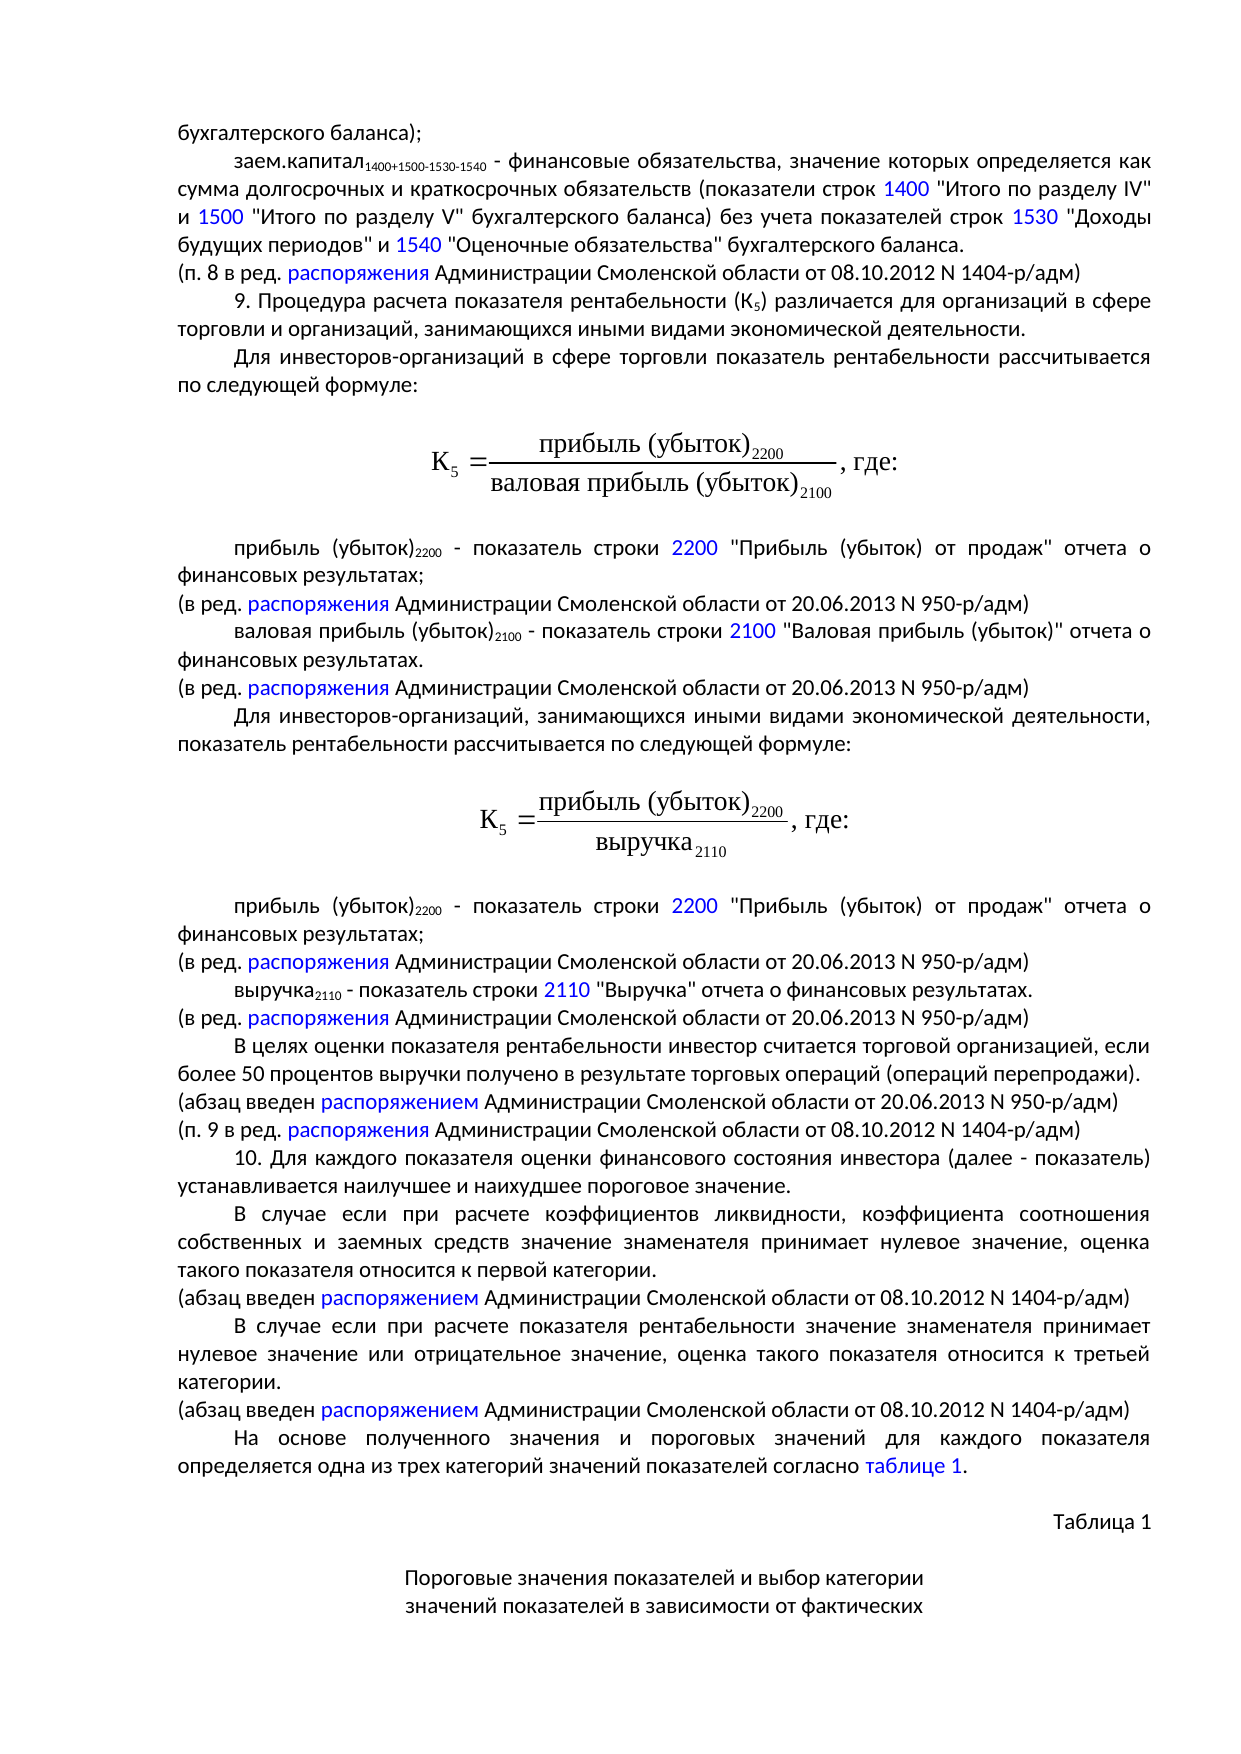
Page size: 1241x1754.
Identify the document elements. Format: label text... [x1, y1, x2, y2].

text 9. Процедура расчета показателя рентабельности (К5) различается для организаций в сфере торговли и организаций, занимающихся иными видами экономической деятельности. [177, 286, 1152, 342]
text (п. 8 в ред. распоряжения Администрации Смоленской области от 08.10.2012 N 1404-р/адм) [177, 258, 1152, 286]
text В случае если при расчете коэффициентов ликвидности, коэффициента соотношения собственных и заемных средств значение знаменателя принимает нулевое значение, оценка такого показателя относится к первой категории. [177, 1199, 1152, 1283]
text выручка2110 - показатель строки 2110 "Выручка" отчета о финансовых результатах. [177, 975, 1152, 1003]
text (в ред. распоряжения Администрации Смоленской области от 20.06.2013 N 950-р/адм) [177, 1003, 1152, 1031]
text Для инвесторов-организаций в сфере торговли показатель рентабельности рассчитывается по следующей формуле: [177, 342, 1152, 398]
text прибыль (убыток)2200 - показатель строки 2200 "Прибыль (убыток) от продаж" отчета о финансовых результатах; [177, 533, 1152, 589]
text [177, 118, 1152, 146]
text Пороговые значения показателей и выбор категории [177, 1563, 1152, 1592]
text В целях оценки показателя рентабельности инвестор считается торговой организацией, если более 50 процентов выручки получено в результате торговых операций (операций перепродажи). [177, 1031, 1152, 1087]
text (в ред. распоряжения Администрации Смоленской области от 20.06.2013 N 950-р/адм) [177, 947, 1152, 975]
text На основе полученного значения и пороговых значений для каждого показателя определяется одна из трех категорий значений показателей согласно таблице 1. [177, 1423, 1152, 1479]
text (п. 9 в ред. распоряжения Администрации Смоленской области от 08.10.2012 N 1404-р/адм) [177, 1115, 1152, 1143]
text (абзац введен распоряжением Администрации Смоленской области от 08.10.2012 N 1404-р/адм) [177, 1283, 1152, 1311]
text (абзац введен распоряжением Администрации Смоленской области от 20.06.2013 N 950-р/адм) [177, 1087, 1152, 1115]
text 10. Для каждого показателя оценки финансового состояния инвестора (далее - показатель) устанавливается наилучшее и наихудшее пороговое значение. [177, 1143, 1152, 1199]
text значений показателей в зависимости от фактических [177, 1592, 1152, 1619]
text Таблица 1 [177, 1507, 1152, 1536]
text (в ред. распоряжения Администрации Смоленской области от 20.06.2013 N 950-р/адм) [177, 673, 1152, 701]
text прибыль (убыток)2200 - показатель строки 2200 "Прибыль (убыток) от продаж" отчета о финансовых результатах; [177, 891, 1152, 947]
text (в ред. распоряжения Администрации Смоленской области от 20.06.2013 N 950-р/адм) [177, 589, 1152, 617]
text заем.капитал1400+1500-1530-1540 - финансовые обязательства, значение которых определяется как сумма долгосрочных и краткосрочных обязательств (показатели строк 1400 "Итого по разделу IV" и 1500 "Итого по разделу V" бухгалтерского баланса) без учета показателей строк 1530 "Доходы будущих периодов" и 1540 "Оценочные обязательства" бухгалтерского баланса. [177, 146, 1152, 258]
text В случае если при расчете показателя рентабельности значение знаменателя принимает нулевое значение или отрицательное значение, оценка такого показателя относится к третьей категории. [177, 1311, 1152, 1395]
text (абзац введен распоряжением Администрации Смоленской области от 08.10.2012 N 1404-р/адм) [177, 1395, 1152, 1423]
text валовая прибыль (убыток)2100 - показатель строки 2100 "Валовая прибыль (убыток)" отчета о финансовых результатах. [177, 617, 1152, 673]
text Для инвесторов-организаций, занимающихся иными видами экономической деятельности, показатель рентабельности рассчитывается по следующей формуле: [177, 701, 1152, 757]
